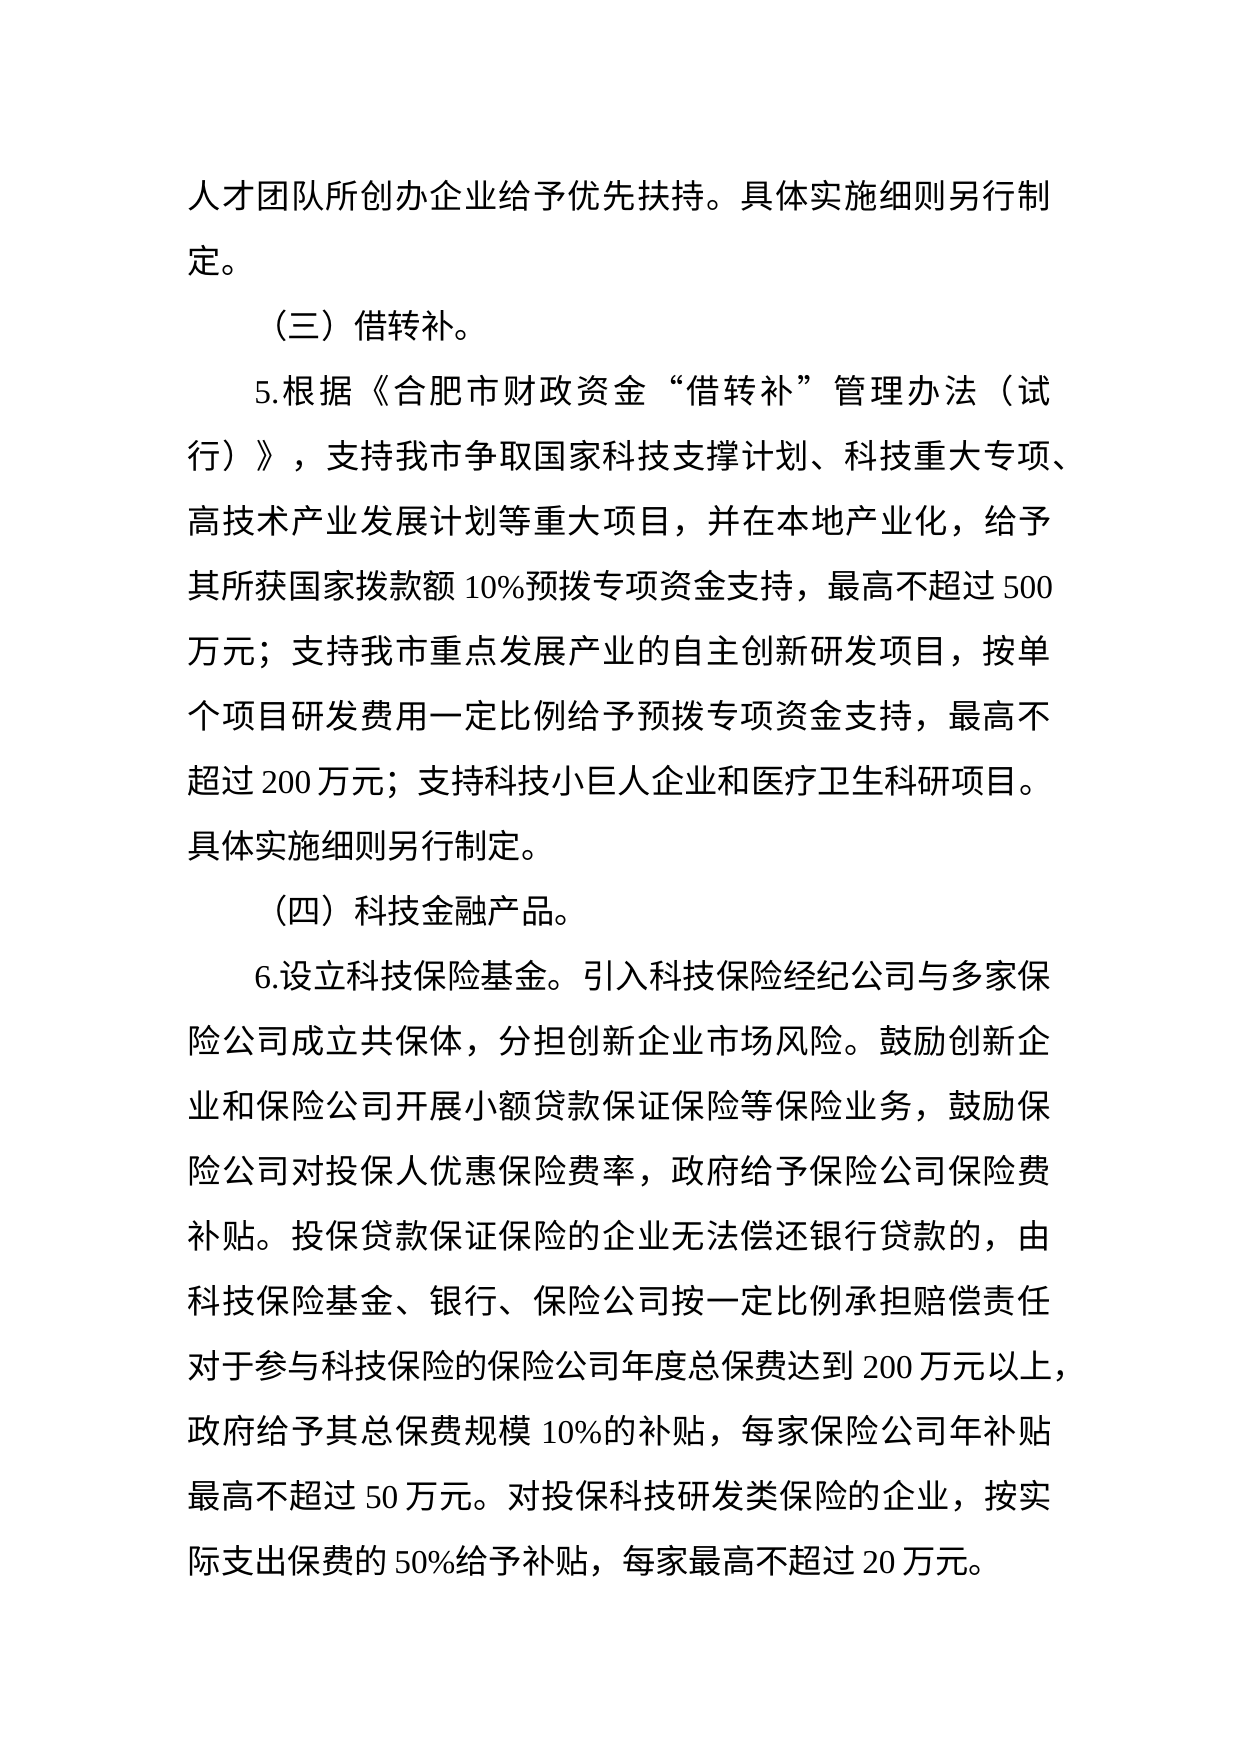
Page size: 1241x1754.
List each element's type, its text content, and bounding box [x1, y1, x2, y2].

text 6.设立科技保险基金。引入科技保险经纪公司与多家保险公司成立共保体，分担创新企业市场风险。鼓励创新企业和保险公司开展小额贷款保证保险等保险业务，鼓励保险公司对投保人优惠保险费率，政府给予保险公司保险费补贴。投保贷款保证保险的企业无法偿还银行贷款的，由科技保险基金、银行、保险公司按一定比例承担赔偿责任。对于参与科技保险的保险公司年度总保费达到200万元以上，政府给予其总保费规模10%的补贴，每家保险公司年补贴最高不超过50万元。对投保科技研发类保险的企业，按实际支出保费的50%给予补贴，每家最高不超过20万元。 [187, 942, 1053, 1592]
text （四）科技金融产品。 [187, 877, 1053, 942]
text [187, 162, 1053, 292]
text （三）借转补。 [187, 292, 1053, 357]
text 5.根据《合肥市财政资金“借转补”管理办法（试行）》，支持我市争取国家科技支撑计划、科技重大专项、高技术产业发展计划等重大项目，并在本地产业化，给予其所获国家拨款额10%预拨专项资金支持，最高不超过500万元；支持我市重点发展产业的自主创新研发项目，按单个项目研发费用一定比例给予预拨专项资金支持，最高不超过200万元；支持科技小巨人企业和医疗卫生科研项目。具体实施细则另行制定。 [187, 357, 1053, 877]
